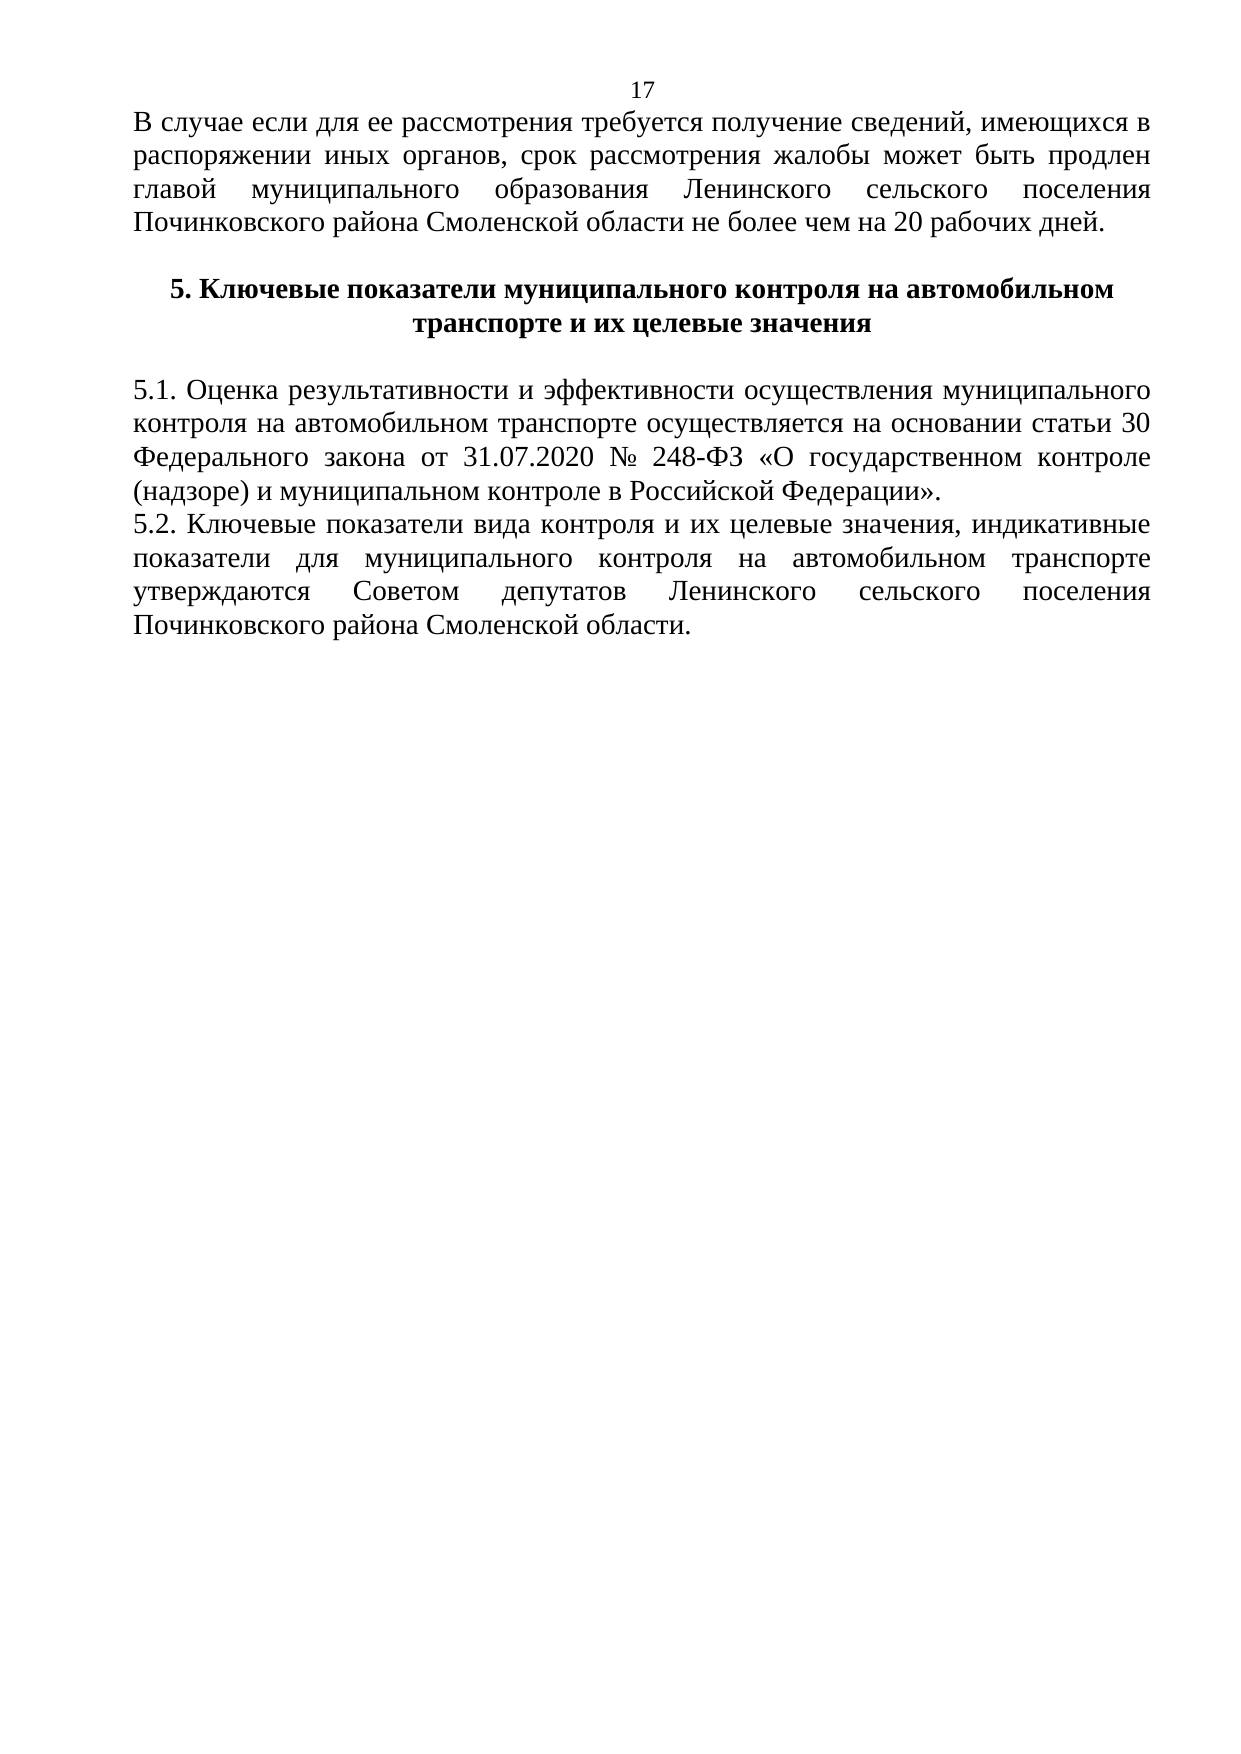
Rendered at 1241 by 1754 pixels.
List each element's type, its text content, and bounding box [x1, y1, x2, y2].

text 5. Ключевые показатели муниципального контроля на автомобильном транспорте и их целевые значения [133, 271, 1152, 338]
text 5.1. Оценка результативности и эффективности осуществления муниципального контроля на автомобильном транспорте осуществляется на основании статьи 30 Федерального закона от 31.07.2020 № 248-ФЗ «О государственном контроле (надзоре) и муниципальном контроле в Российской Федерации». [133, 372, 1152, 506]
text В случае если для ее рассмотрения требуется получение сведений, имеющихся в распоряжении иных органов, срок рассмотрения жалобы может быть продлен главой муниципального образования Ленинского сельского поселения Починковского района Смоленской области не более чем на 20 рабочих дней. [133, 104, 1152, 238]
text 5.2. Ключевые показатели вида контроля и их целевые значения, индикативные показатели для муниципального контроля на автомобильном транспорте утверждаются Советом депутатов Ленинского сельского поселения Починковского района Смоленской области. [133, 506, 1152, 640]
